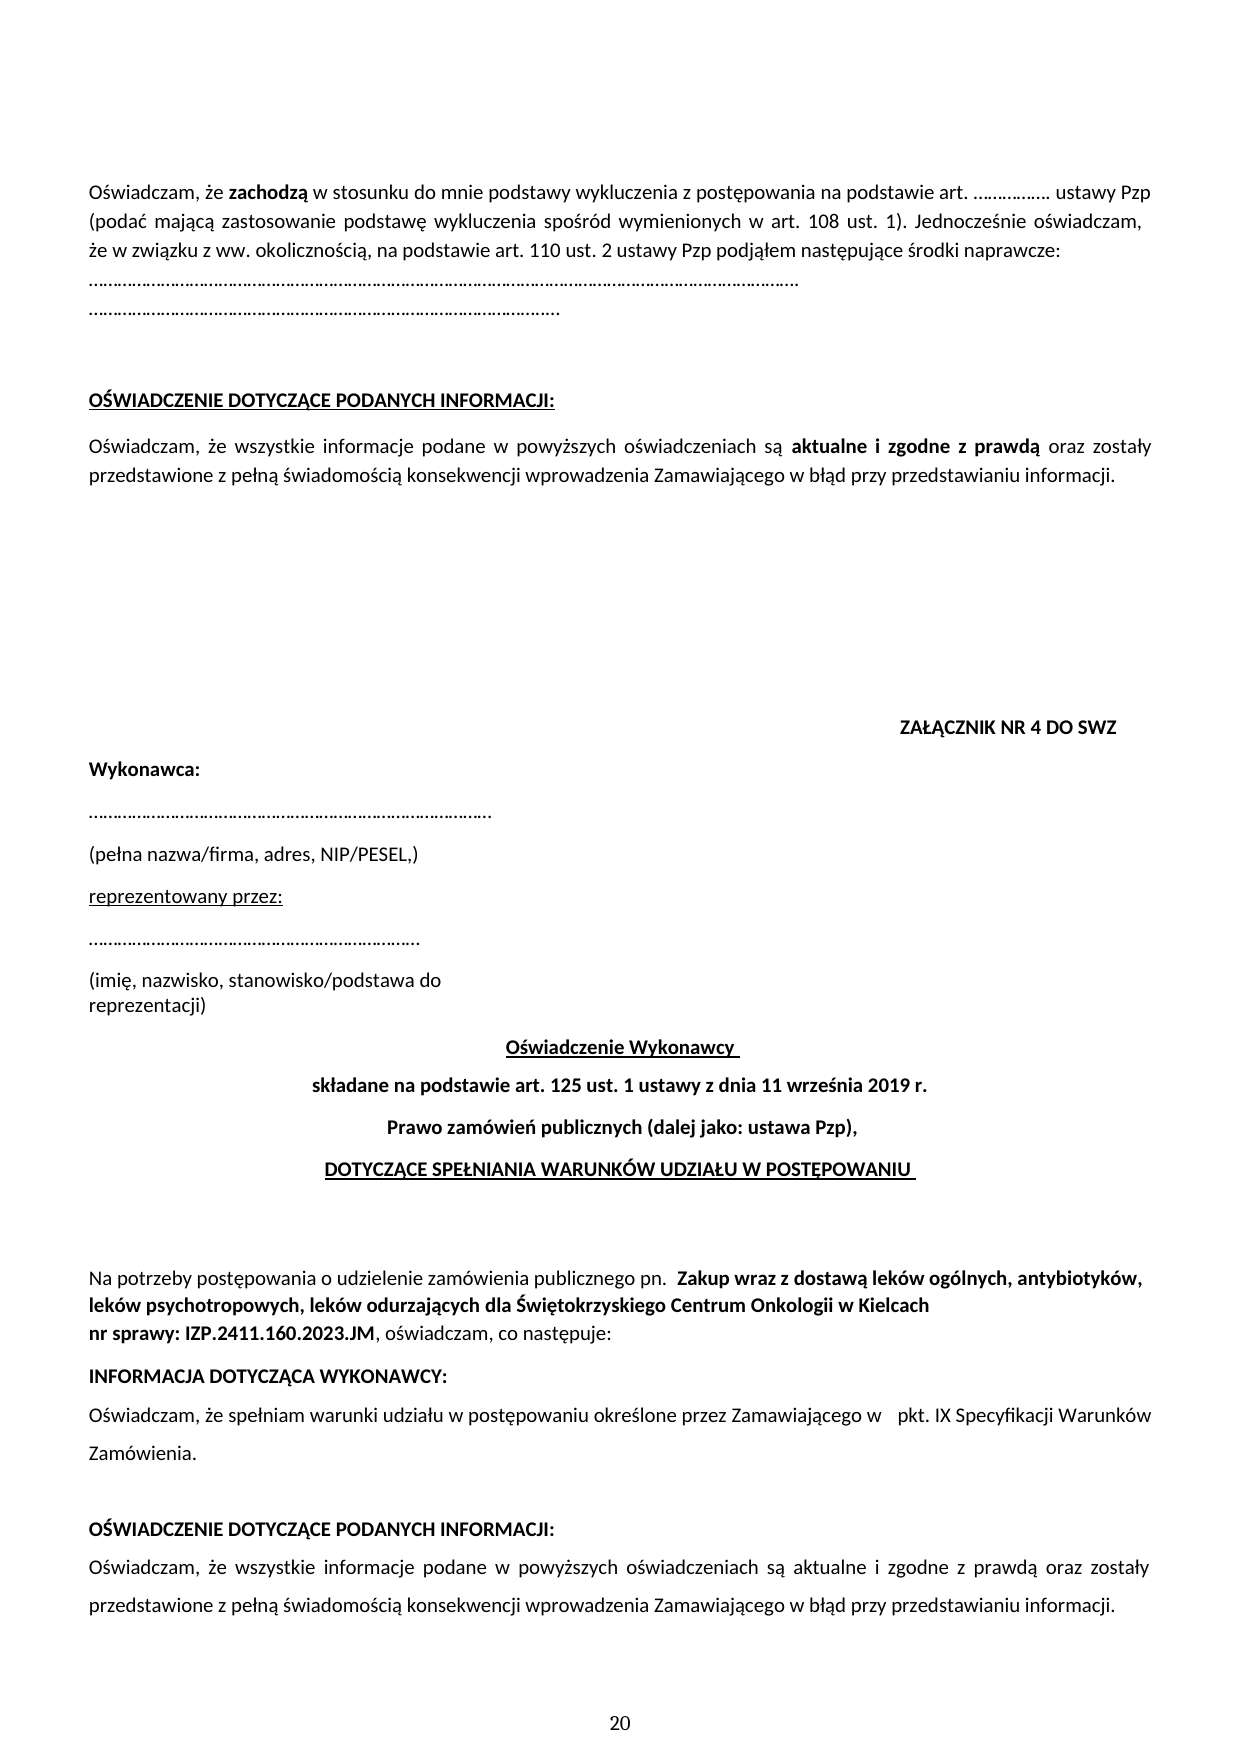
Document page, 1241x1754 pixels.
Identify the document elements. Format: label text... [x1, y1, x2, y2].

text Oświadczenie Wykonawcy [89, 1034, 1152, 1060]
text Na potrzeby postępowania o udzielenie zamówienia publicznego pn. Zakup wraz z dostawą leków ogólnych, antybiotyków, leków psychotropowych, leków odurzających dla Świętokrzyskiego Centrum Onkologii w Kielcach nr sprawy: IZP.2411.160.2023.JM, oświadczam, co następuje: [89, 1265, 1152, 1345]
text OŚWIADCZENIE DOTYCZĄCE PODANYCH INFORMACJI: [89, 387, 1152, 413]
text OŚWIADCZENIE DOTYCZĄCE PODANYCH INFORMACJI: [89, 1516, 1152, 1542]
text ZAŁĄCZNIK NR 4 DO SWZ [900, 714, 1152, 740]
text Wykonawca: [89, 757, 1152, 782]
text INFORMACJA DOTYCZĄCA WYKONAWCY: [89, 1364, 1152, 1389]
text (pełna nazwa/firma, adres, NIP/PESEL,) [89, 841, 531, 866]
text Oświadczam, że wszystkie informacje podane w powyższych oświadczeniach są aktualne i zgodne z prawdą oraz zostały przedstawione z pełną świadomością konsekwencji wprowadzenia Zamawiającego w błąd przy przedstawianiu informacji. [89, 1554, 1152, 1618]
text Oświadczam, że spełniam warunki udziału w postępowaniu określone przez Zamawiającego w pkt. IX Specyfikacji Warunków Zamówienia. [89, 1402, 1152, 1465]
text …………………………………………………………… [89, 925, 531, 950]
text Oświadczam, że zachodzą w stosunku do mnie podstawy wykluczenia z postępowania na podstawie art. ……………. ustawy Pzp (podać mającą zastosowanie podstawę wykluczenia spośród wymienionych w art. 108 ust. 1). Jednocześnie oświadczam, że w związku z ww. okolicznością, na podstawie art. 110 ust. 2 ustawy Pzp podjąłem następujące środki naprawcze: [89, 179, 1152, 263]
text ………………………………………………………………………… [89, 799, 531, 824]
text ………………………………………………………………………………………………………………………………….…………………………………………………………………………………..… [89, 266, 1152, 321]
text (imię, nazwisko, stanowisko/podstawa do reprezentacji) [89, 967, 531, 1018]
text reprezentowany przez: [89, 883, 1152, 908]
text składane na podstawie art. 125 ust. 1 ustawy z dnia 11 września 2019 r. [89, 1072, 1152, 1098]
text Prawo zamówień publicznych (dalej jako: ustawa Pzp), [89, 1114, 1152, 1140]
text DOTYCZĄCE SPEŁNIANIA WARUNKÓW UDZIAŁU W POSTĘPOWANIU [89, 1157, 1152, 1206]
text Oświadczam, że wszystkie informacje podane w powyższych oświadczeniach są aktualne i zgodne z prawdą oraz zostały przedstawione z pełną świadomością konsekwencji wprowadzenia Zamawiającego w błąd przy przedstawianiu informacji. [89, 433, 1152, 488]
